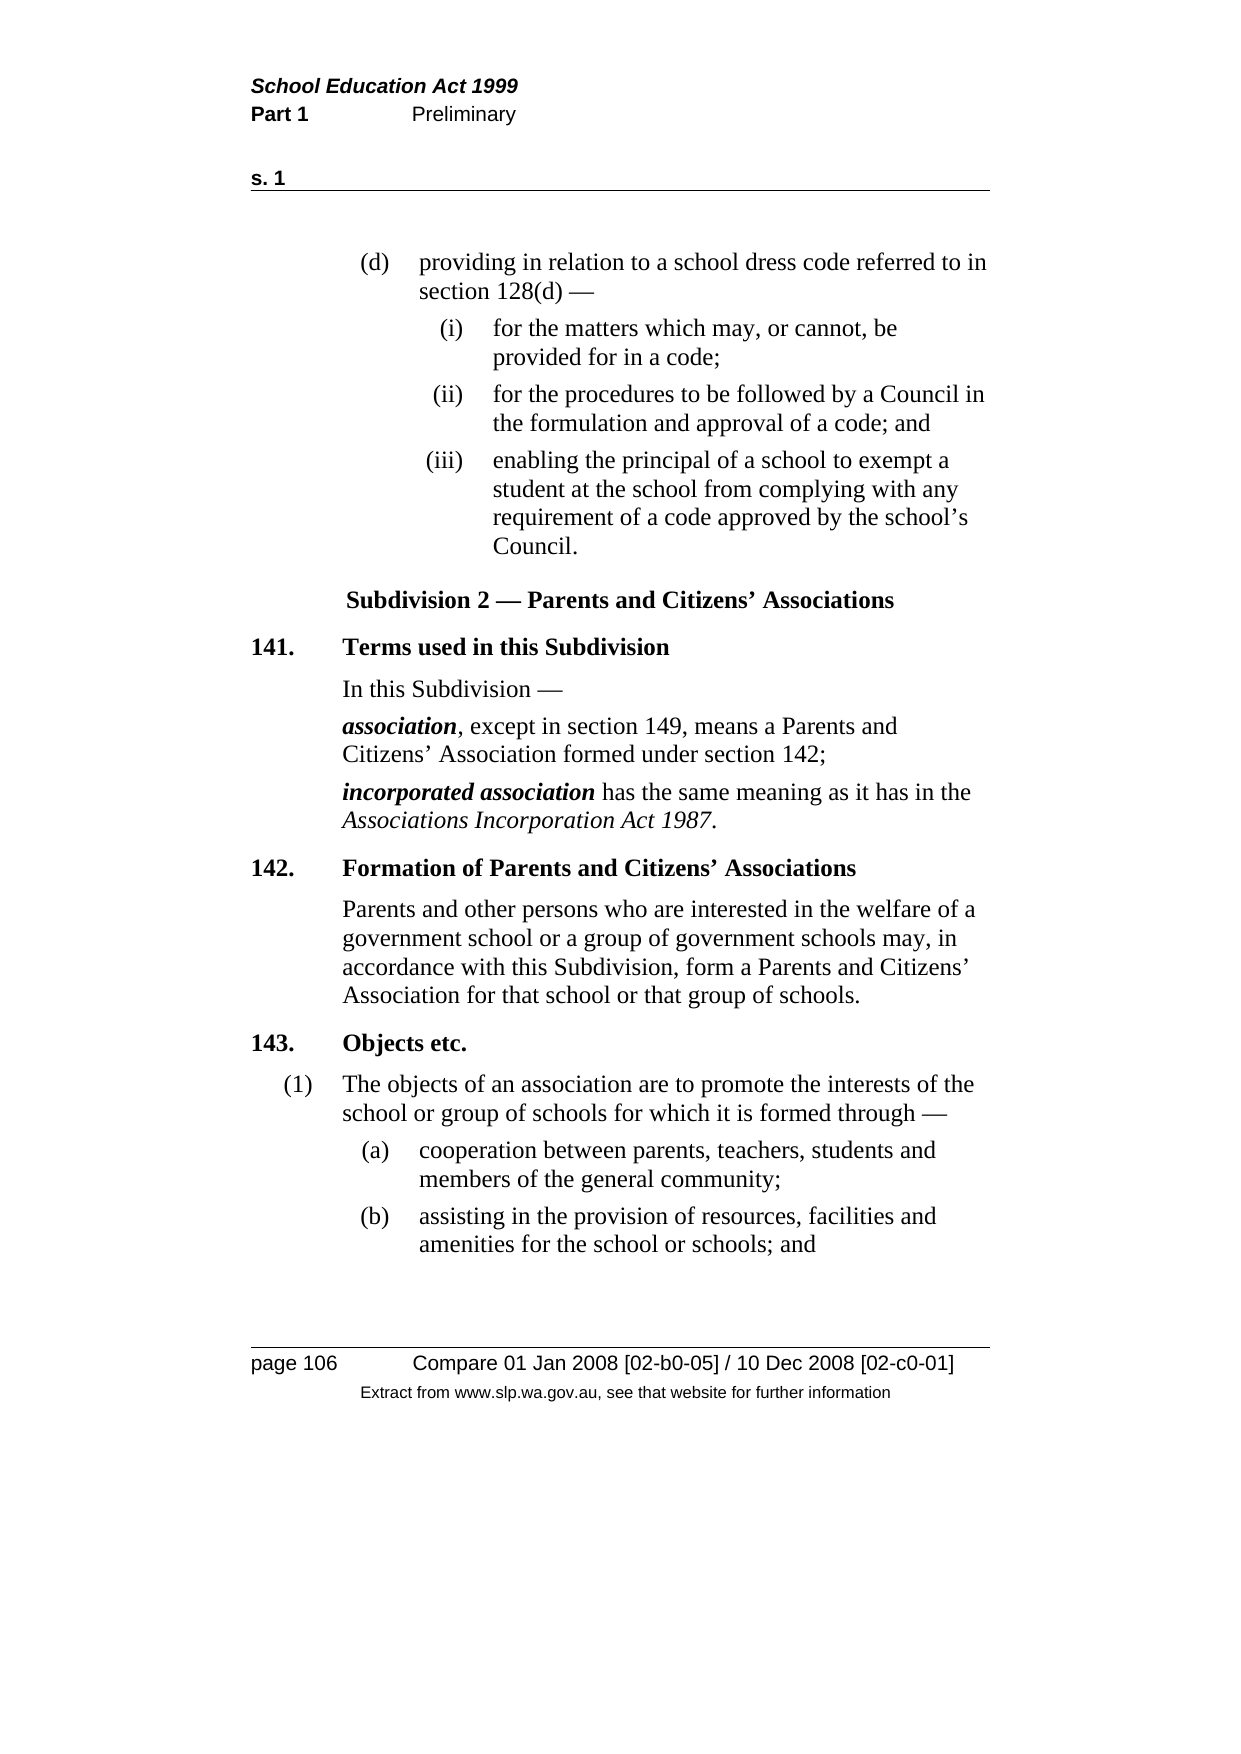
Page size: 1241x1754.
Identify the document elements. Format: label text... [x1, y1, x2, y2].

text Parents and other persons who are interested in the welfare of a government school or a group of government schools may, in accordance with this Subdivision, form a Parents and Citizens’ Association for that school or that group of schools. [251, 894, 990, 1009]
text (i) for the matters which may, or cannot, be provided for in a code; [251, 313, 990, 371]
text association, except in section 149, means a Parents and Citizens’ Association formed under section 142; [251, 711, 990, 768]
text (ii) for the procedures to be followed by a Council in the formulation and approval of a code; and [251, 379, 990, 437]
text (b) assisting in the provision of resources, facilities and amenities for the school or schools; and [251, 1201, 990, 1258]
text (a) cooperation between parents, teachers, students and members of the general community; [251, 1135, 990, 1192]
text (iii) enabling the principal of a school to exempt a student at the school from complying with any requirement of a code approved by the school’s Council. [251, 445, 990, 560]
subtitle 142. Formation of Parents and Citizens’ Associations [251, 853, 990, 882]
text (1) The objects of an association are to promote the interests of the school or group of schools for which it is formed through — [251, 1069, 990, 1127]
subtitle 143. Objects etc. [251, 1028, 990, 1057]
text incorporated association has the same meaning as it has in the Associations Incorporation Act 1987. [251, 777, 990, 834]
subtitle 141. Terms used in this Subdivision [251, 632, 990, 661]
text In this Subdivision — [251, 674, 990, 702]
subtitle Subdivision 2 — Parents and Citizens’ Associations [251, 585, 990, 614]
text (d) providing in relation to a school dress code referred to in section 128(d) — [251, 247, 990, 305]
